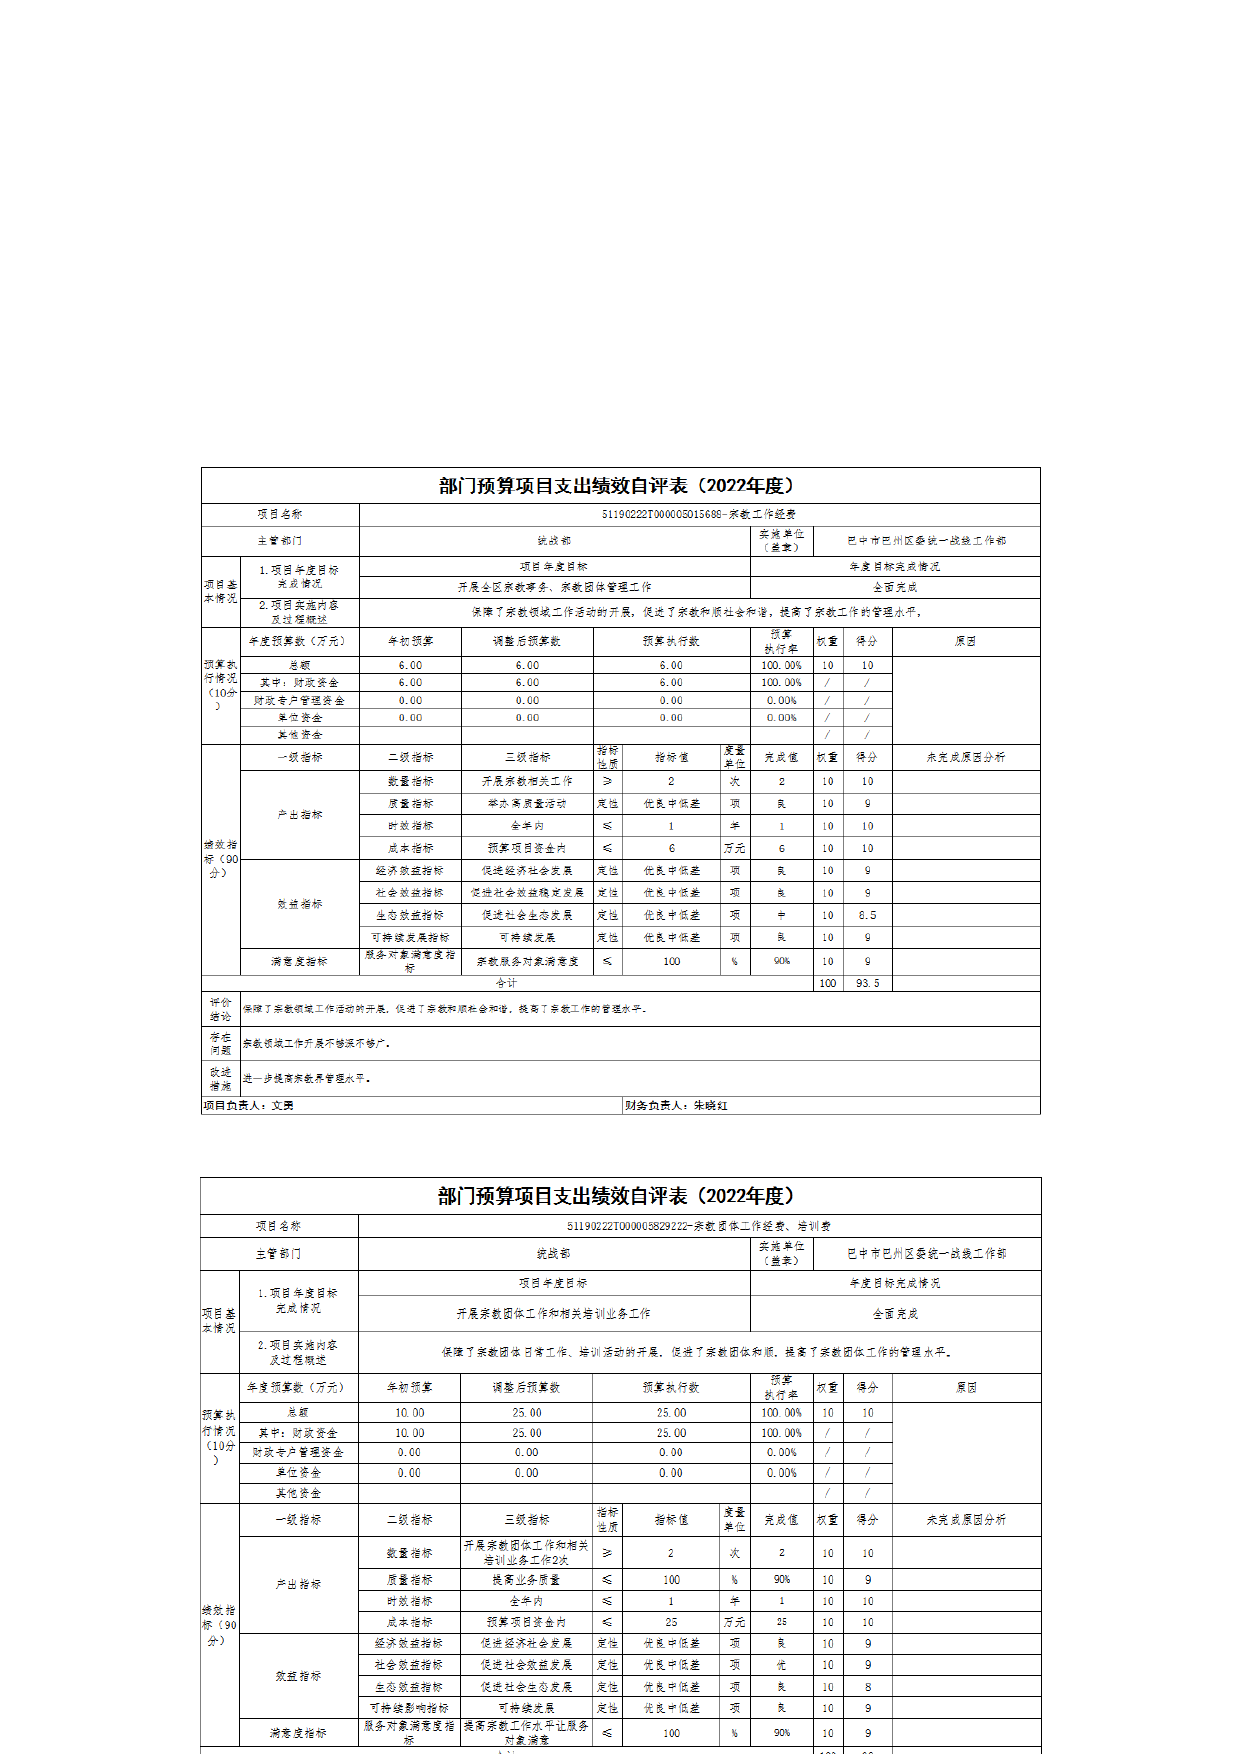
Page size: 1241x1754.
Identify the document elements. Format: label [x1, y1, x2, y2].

picture [187, 1162, 1052, 1754]
picture [187, 454, 1052, 1121]
